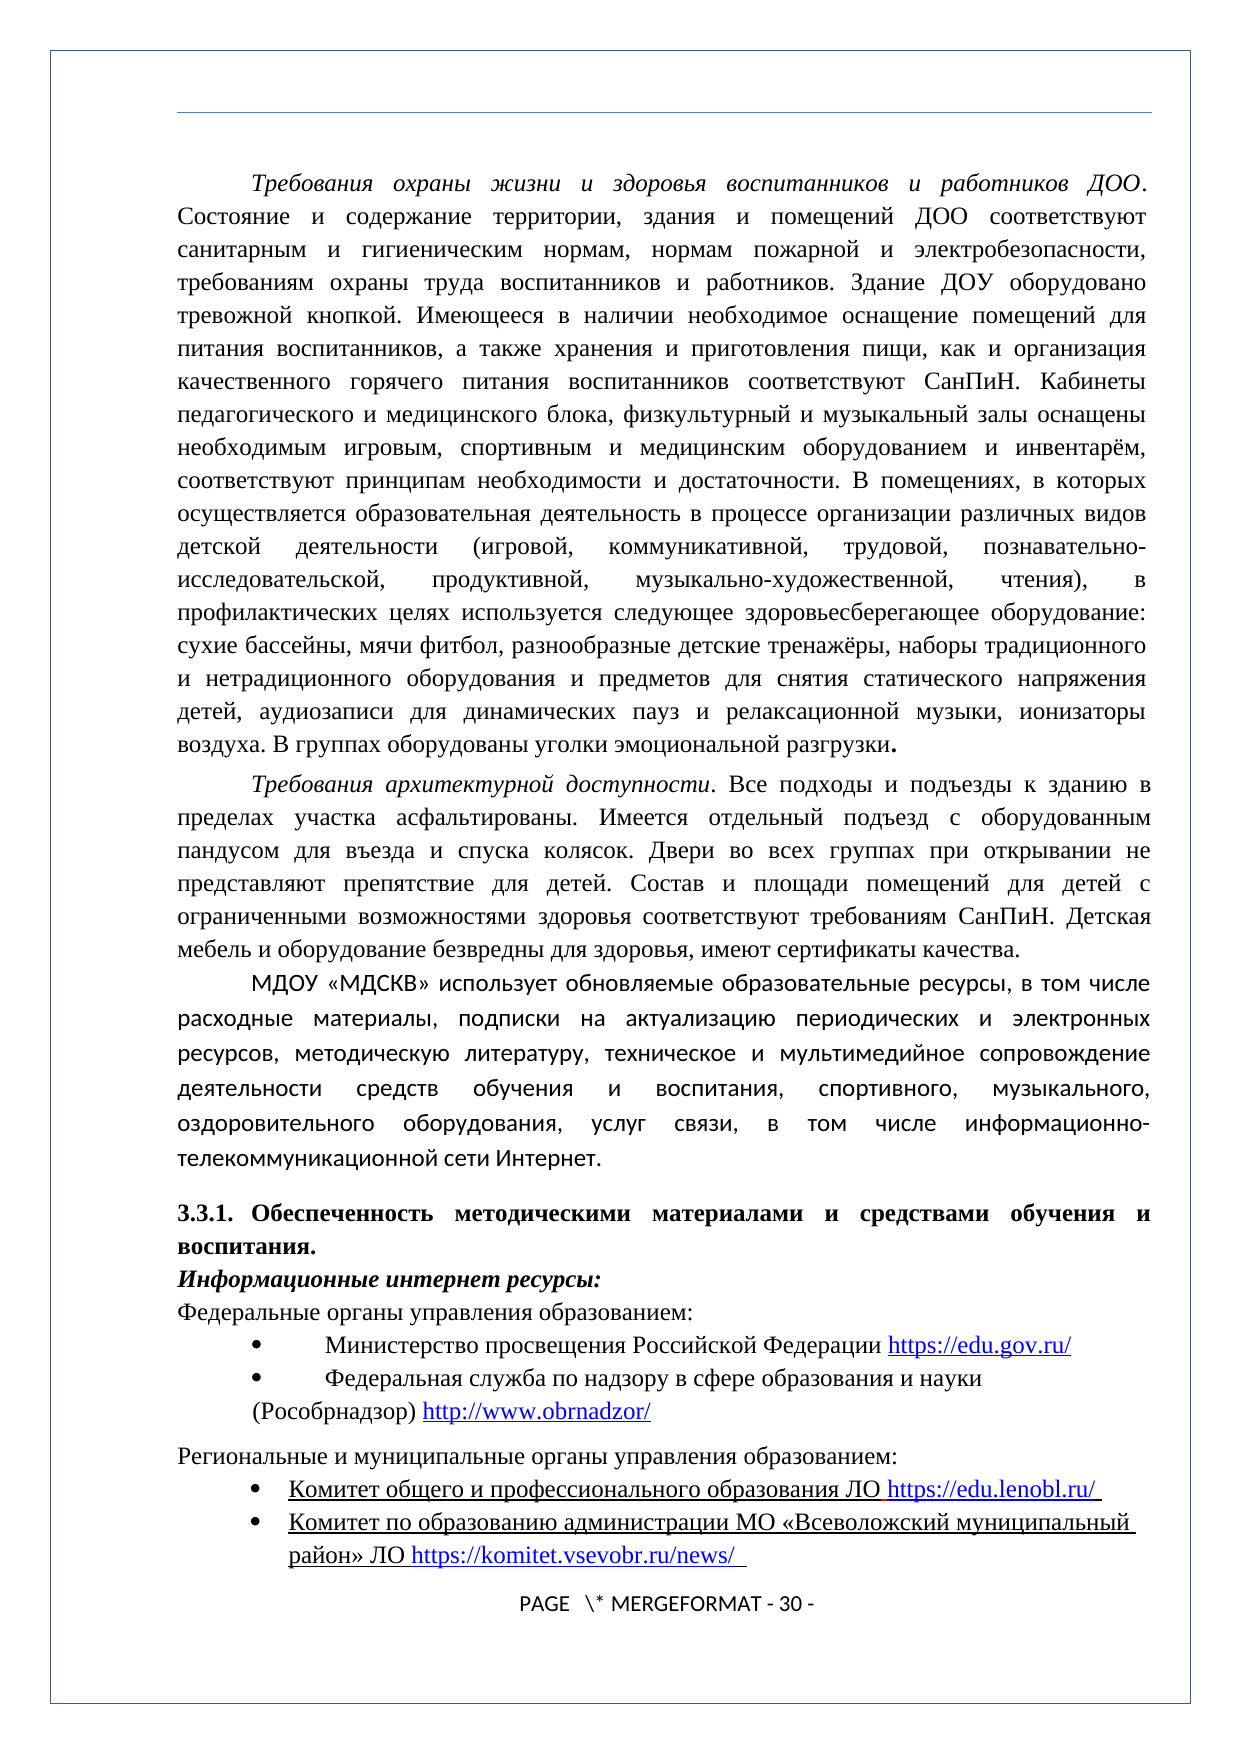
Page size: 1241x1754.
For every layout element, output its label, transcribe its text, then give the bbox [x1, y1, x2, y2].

text МДОУ «МДСКВ» использует обновляемые образовательные ресурсы, в том числе расходные материалы, подписки на актуализацию периодических и электронных ресурсов, методическую литературу, техническое и мультимедийное сопровождение деятельности средств обучения и воспитания, спортивного, музыкального, оздоровительного оборудования, услуг связи, в том числе информационно-телекоммуникационной сети Интернет. [177, 967, 1152, 1172]
list Федеральная служба по надзору в сфере образования и науки (Рособрнадзор) http://www.obrnadzor/ [252, 1363, 1152, 1425]
text Региональные и муниципальные органы управления образованием: [177, 1441, 1152, 1470]
title 3.3.1. Обеспеченность методическими материалами и средствами обучения и воспитания. [177, 1198, 1152, 1259]
list Комитет общего и профессионального образования ЛО https://edu.lenobl.ru/ [251, 1474, 1152, 1503]
text Информационные интернет ресурсы: [177, 1264, 1152, 1293]
text Требования охраны жизни и здоровья воспитанников и работников ДОО. Состояние и содержание территории, здания и помещений ДОО соответствуют санитарным и гигиеническим нормам, нормам пожарной и электробезопасности, требованиям охраны труда воспитанников и работников. Здание ДОУ оборудовано тревожной кнопкой. Имеющееся в наличии необходимое оснащение помещений для питания воспитанников, а также хранения и приготовления пищи, как и организация качественного горячего питания воспитанников соответствуют СанПиН. Кабинеты педагогического и медицинского блока, физкультурный и музыкальный залы оснащены необходимым игровым, спортивным и медицинским оборудованием и инвентарём, соответствуют принципам необходимости и достаточности. В помещениях, в которых осуществляется образовательная деятельность в процессе организации различных видов детской деятельности (игровой, коммуникативной, трудовой, познавательно-исследовательской, продуктивной, музыкально-художественной, чтения), в профилактических целях используется следующее здоровьесберегающее оборудование: сухие бассейны, мячи фитбол, разнообразные детские тренажёры, наборы традиционного и нетрадиционного оборудования и предметов для снятия статического напряжения детей, аудиозаписи для динамических пауз и релаксационной музыки, ионизаторы воздуха. В группах оборудованы уголки эмоциональной разгрузки. [177, 168, 1147, 758]
list Комитет по образованию администрации МО «Всеволожский муниципальный район» ЛО https://komitet.vsevobr.ru/news/ [251, 1507, 1152, 1569]
text Требования архитектурной доступности. Все подходы и подъезды к зданию в пределах участка асфальтированы. Имеется отдельный подъезд с оборудованным пандусом для въезда и спуска колясок. Двери во всех группах при открывании не представляют препятствие для детей. Состав и площади помещений для детей с ограниченными возможностями здоровья соответствуют требованиям СанПиН. Детская мебель и оборудование безвредны для здоровья, имеют сертификаты качества. [177, 769, 1152, 963]
list Министерство просвещения Российской Федерации https://edu.gov.ru/ [252, 1330, 1152, 1359]
text Федеральные органы управления образованием: [177, 1297, 1152, 1326]
